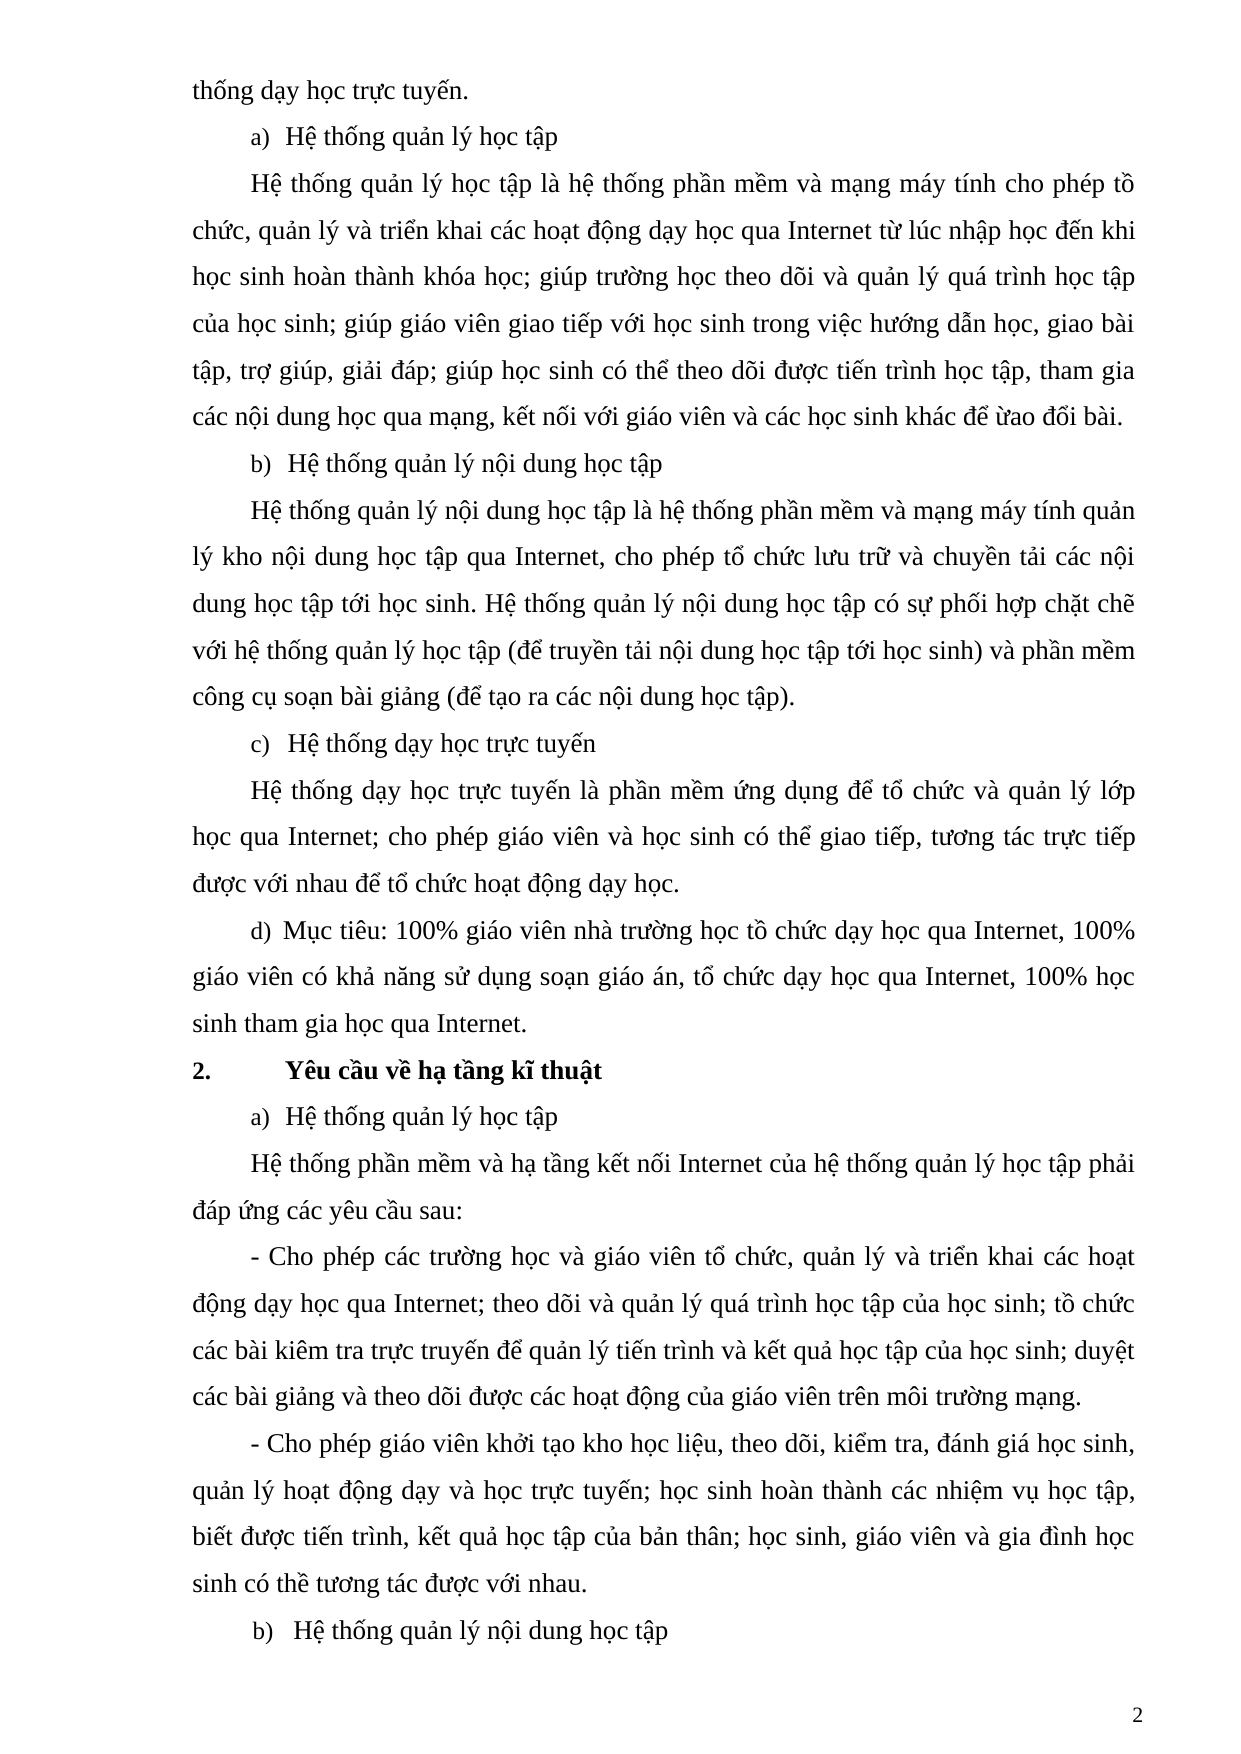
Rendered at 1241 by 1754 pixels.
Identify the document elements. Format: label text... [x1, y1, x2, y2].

text - Cho phép các trường học và giáo viên tổ chức, quản lý và triển khai các hoạt động dạy học qua Internet; theo dõi và quản lý quá trình học tập của học sinh; tồ chức các bài kiêm tra trực truyến để quản lý tiến trình và kết quả học tập của học sinh; duyệt các bài giảng và theo dõi được các hoạt động của giáo viên trên môi trường mạng. [192, 1241, 1137, 1412]
list Hệ thống quản lý nội dung học tập [192, 447, 1137, 478]
list Mục tiêu: 100% giáo viên nhà trường học tồ chức dạy học qua Internet, 100% giáo viên có khả năng sử dụng soạn giáo án, tổ chức dạy học qua Internet, 100% học sinh tham gia học qua Internet. [192, 914, 1137, 1038]
text Hệ thống quản lý nội dung học tập là hệ thống phần mềm và mạng máy tính quản lý kho nội dung học tập qua Internet, cho phép tổ chức lưu trữ và chuyền tải các nội dung học tập tới học sinh. Hệ thống quản lý nội dung học tập có sự phối hợp chặt chẽ với hệ thống quản lý học tập (để truyền tải nội dung học tập tới học sinh) và phần mềm công cụ soạn bài giảng (để tạo ra các nội dung học tập). [192, 494, 1137, 712]
list Hệ thống quản lý học tập [192, 1101, 1137, 1132]
list Hệ thống dạy học trực tuyến [192, 727, 1137, 758]
text Hệ thống quản lý học tập là hệ thống phần mềm và mạng máy tính cho phép tồ chức, quản lý và triển khai các hoạt động dạy học qua Internet từ lúc nhập học đến khi học sinh hoàn thành khóa học; giúp trường học theo dõi và quản lý quá trình học tập của học sinh; giúp giáo viên giao tiếp với học sinh trong việc hướng dẫn học, giao bài tập, trợ giúp, giải đáp; giúp học sinh có thể theo dõi được tiến trình học tập, tham gia các nội dung học qua mạng, kết nối với giáo viên và các học sinh khác để ừao đổi bài. [192, 167, 1137, 432]
subtitle Yêu cầu về hạ tầng kĩ thuật [192, 1054, 1137, 1085]
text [192, 74, 1137, 105]
list Hệ thống quản lý nội dung học tập [192, 1614, 1137, 1645]
text Hệ thống dạy học trực tuyến là phần mềm ứng dụng để tổ chức và quản lý lớp học qua Internet; cho phép giáo viên và học sinh có thể giao tiếp, tương tác trực tiếp được với nhau để tổ chức hoạt động dạy học. [192, 774, 1137, 898]
text - Cho phép giáo viên khởi tạo kho học liệu, theo dõi, kiểm tra, đánh giá học sinh, quản lý hoạt động dạy và học trực tuyến; học sinh hoàn thành các nhiệm vụ học tập, biết được tiến trình, kết quả học tập của bản thân; học sinh, giáo viên và gia đình học sinh có thề tương tác được với nhau. [192, 1427, 1137, 1598]
list Hệ thống quản lý học tập [192, 121, 1137, 152]
text Hệ thống phần mềm và hạ tầng kết nối Internet của hệ thống quản lý học tập phải đáp ứng các yêu cầu sau: [192, 1147, 1137, 1225]
